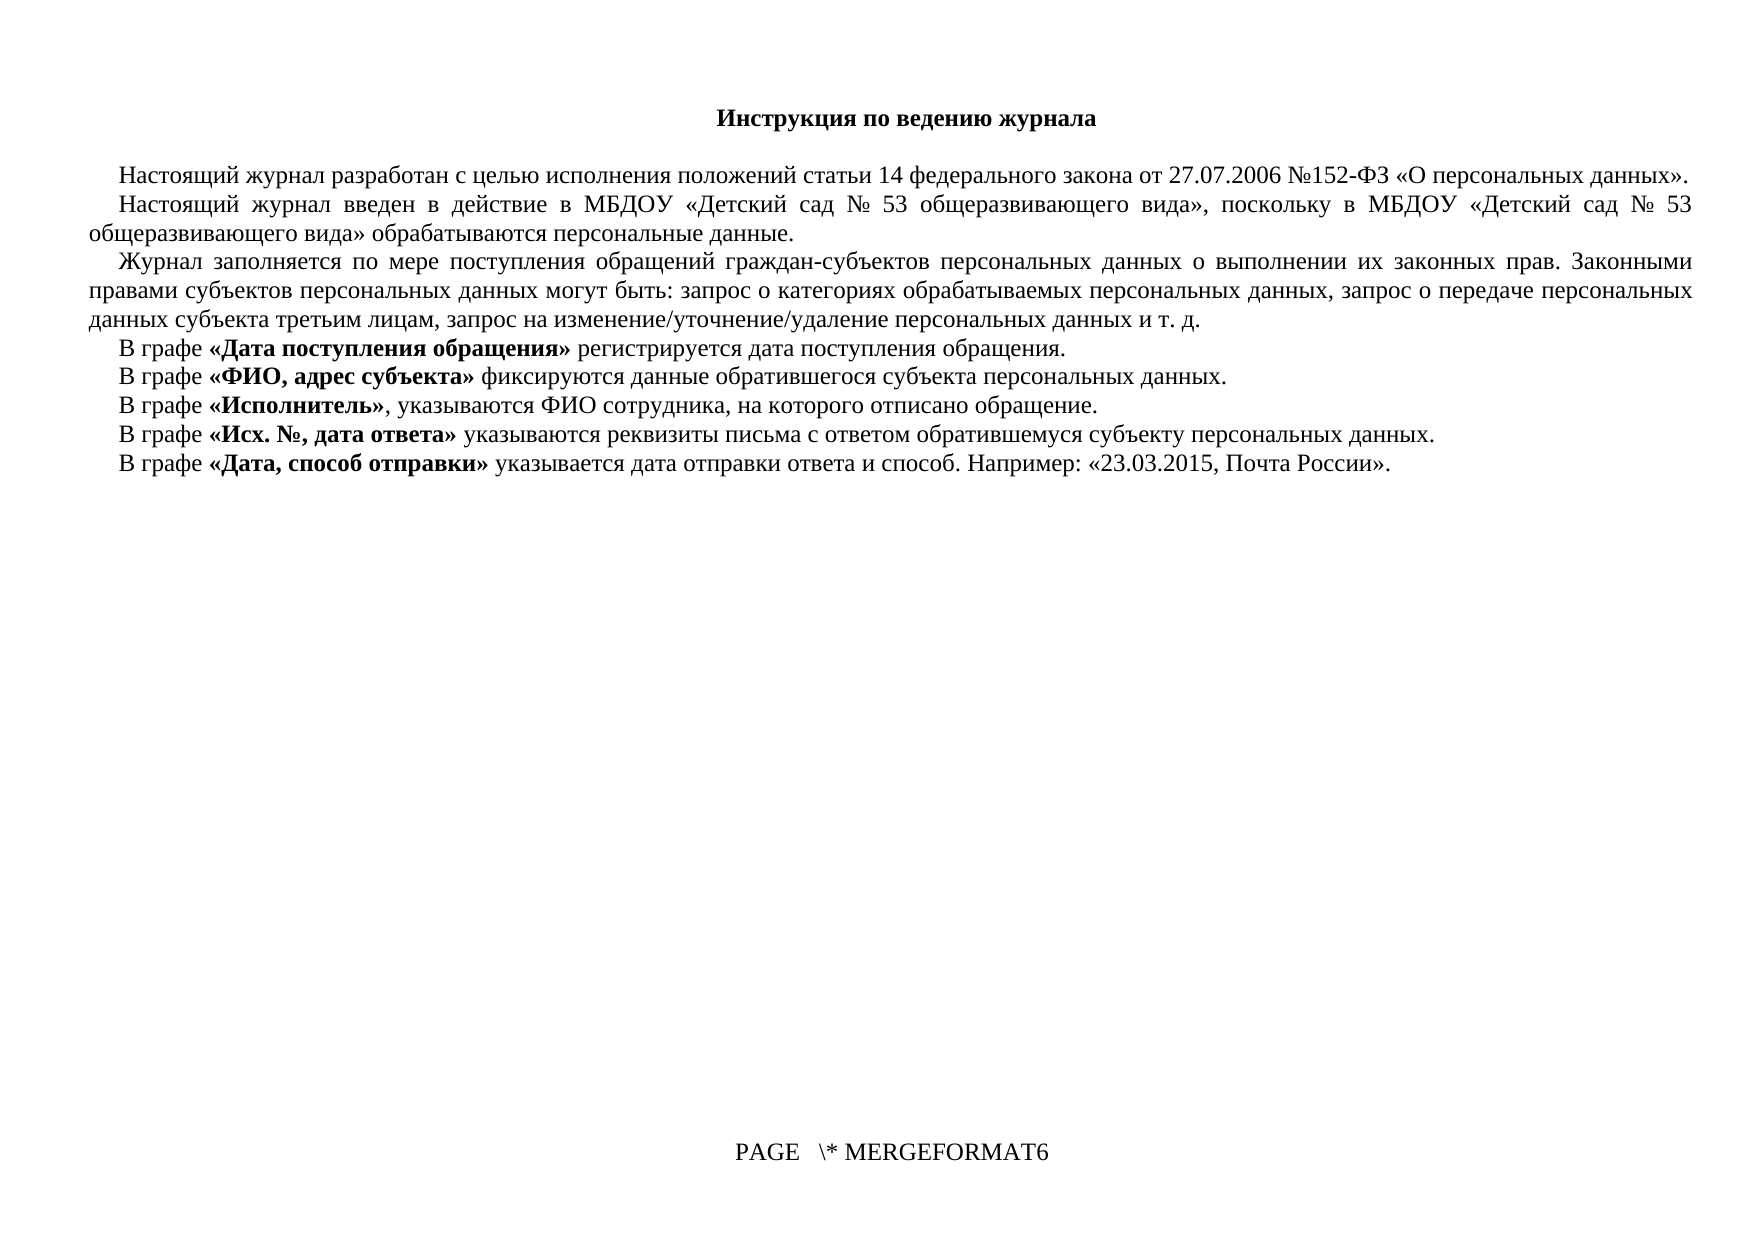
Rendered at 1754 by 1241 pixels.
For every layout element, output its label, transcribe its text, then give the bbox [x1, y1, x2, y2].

text Настоящий журнал разработан с целью исполнения положений статьи 14 федерального закона от 27.07.2006 №152-ФЗ «О персональных данных». [89, 160, 1695, 189]
text В графе «Дата, способ отправки» указывается дата отправки ответа и способ. Например: «23.03.2015, Почта России». [89, 448, 1695, 476]
text Журнал заполняется по мере поступления обращений граждан-субъектов персональных данных о выполнении их законных прав. Законными правами субъектов персональных данных могут быть: запрос о категориях обрабатываемых персональных данных, запрос о передаче персональных данных субъекта третьим лицам, запрос на изменение/уточнение/удаление персональных данных и т. д. [89, 246, 1695, 333]
text В графе «Исх. №, дата ответа» указываются реквизиты письма с ответом обратившемуся субъекту персональных данных. [89, 419, 1695, 448]
text В графе «Исполнитель», указываются ФИО сотрудника, на которого отписано обращение. [89, 390, 1695, 419]
text В графе «ФИО, адрес субъекта» фиксируются данные обратившегося субъекта персональных данных. [89, 361, 1695, 390]
text Инструкция по ведению журнала [89, 103, 1695, 131]
text Настоящий журнал введен в действие в МБДОУ «Детский сад № 53 общеразвивающего вида», поскольку в МБДОУ «Детский сад № 53 общеразвивающего вида» обрабатываются персональные данные. [89, 189, 1695, 246]
text В графе «Дата поступления обращения» регистрируется дата поступления обращения. [89, 333, 1695, 361]
